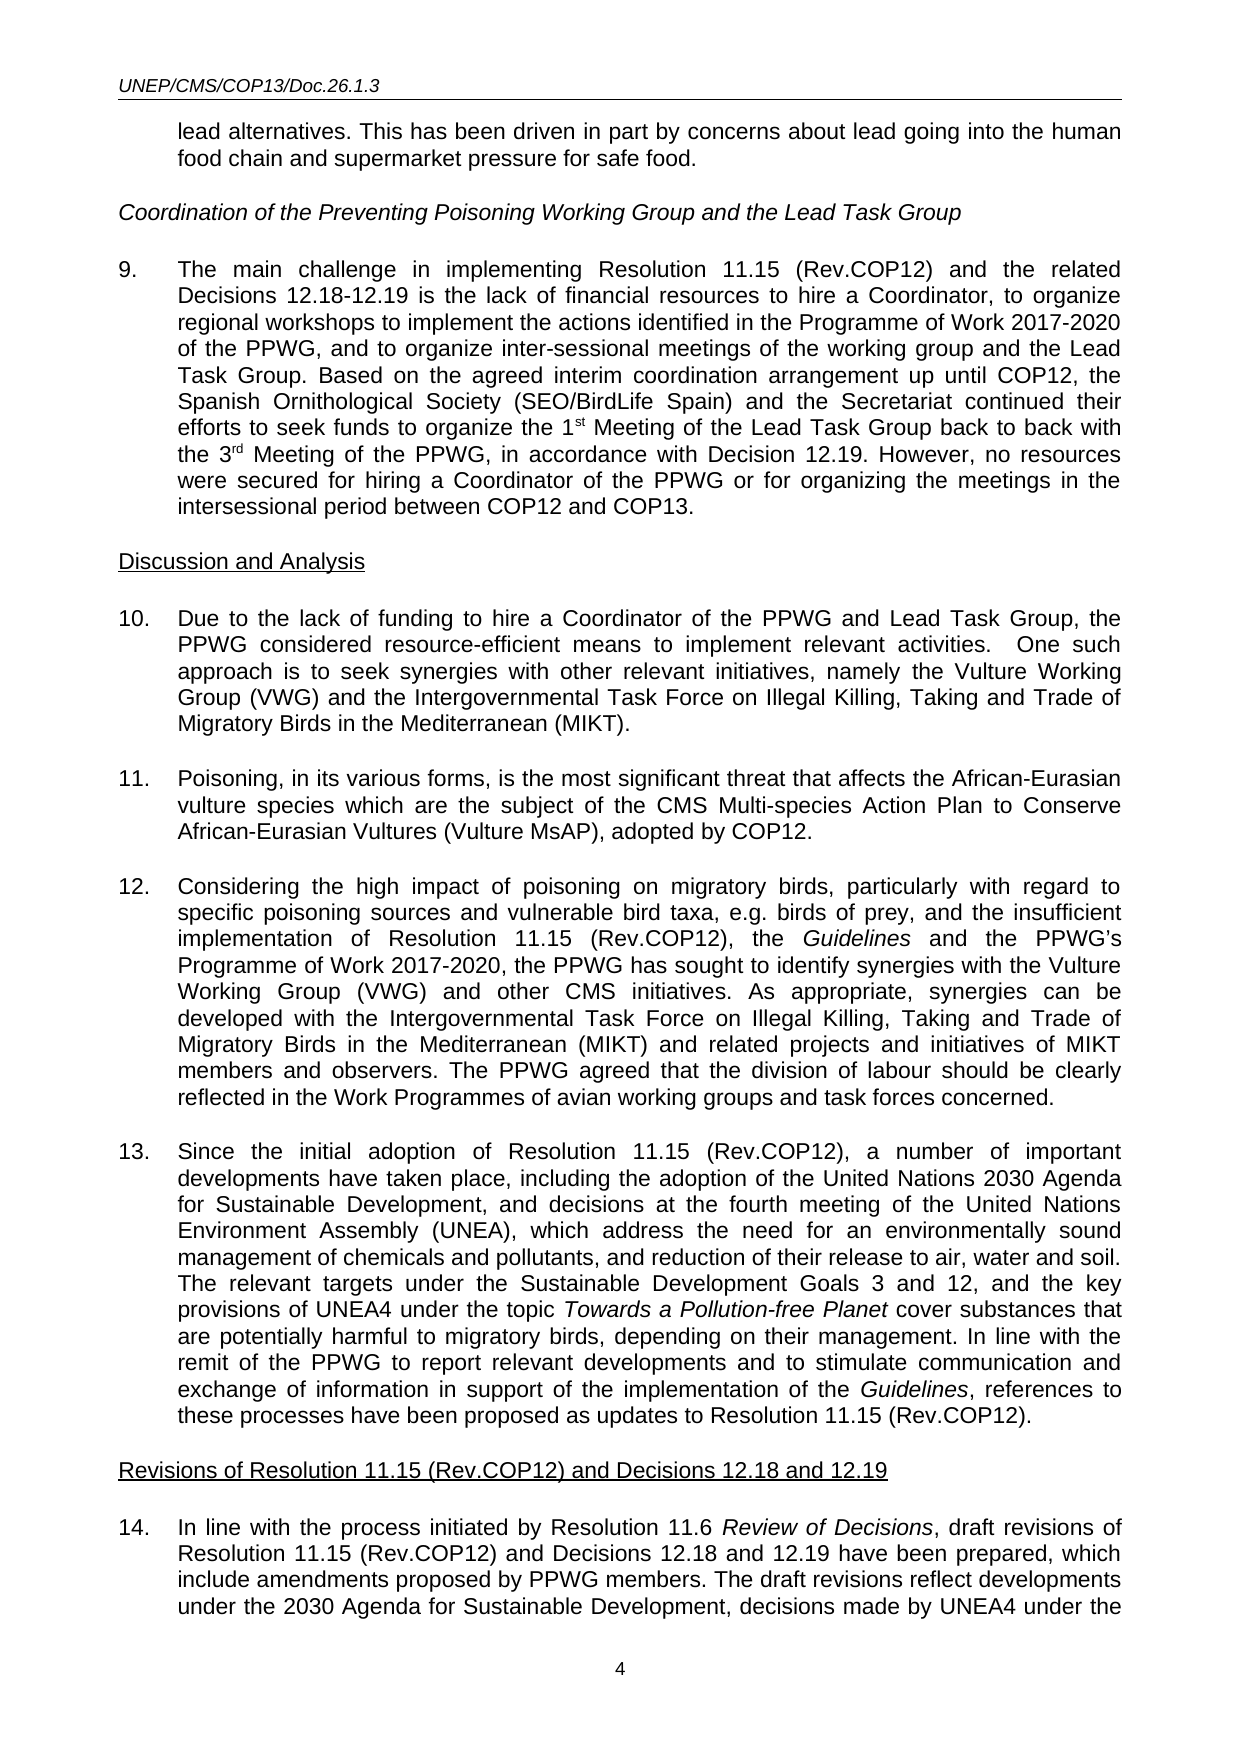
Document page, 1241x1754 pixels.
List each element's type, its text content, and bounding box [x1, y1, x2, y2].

text Considering the high impact of poisoning on migratory birds, particularly with regard to specific poisoning sources and vulnerable bird taxa, e.g. birds of prey, and the insufficient implementation of Resolution 11.15 (Rev.COP12), the Guidelines and the PPWG’s Programme of Work 2017-2020, the PPWG has sought to identify synergies with the Vulture Working Group (VWG) and other CMS initiatives. As appropriate, synergies can be developed with the Intergovernmental Task Force on Illegal Killing, Taking and Trade of Migratory Birds in the Mediterranean (MIKT) and related projects and initiatives of MIKT members and observers. The PPWG agreed that the division of labour should be clearly reflected in the Work Programmes of avian working groups and task forces concerned. [118, 873, 1122, 1110]
text Since the initial adoption of Resolution 11.15 (Rev.COP12), a number of important developments have taken place, including the adoption of the United Nations 2030 Agenda for Sustainable Development, and decisions at the fourth meeting of the United Nations Environment Assembly (UNEA), which address the need for an environmentally sound management of chemicals and pollutants, and reduction of their release to air, water and soil. The relevant targets under the Sustainable Development Goals 3 and 12, and the key provisions of UNEA4 under the topic Towards a Pollution-free Planet cover substances that are potentially harmful to migratory birds, depending on their management. In line with the remit of the PPWG to report relevant developments and to stimulate communication and exchange of information in support of the implementation of the Guidelines, references to these processes have been proposed as updates to Resolution 11.15 (Rev.COP12). [118, 1138, 1122, 1428]
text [118, 1513, 1122, 1619]
text Coordination of the Preventing Poisoning Working Group and the Lead Task Group [118, 199, 1122, 226]
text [118, 118, 1122, 171]
text Due to the lack of funding to hire a Coordinator of the PPWG and Lead Task Group, the PPWG considered resource-efficient means to implement relevant activities. One such approach is to seek synergies with other relevant initiatives, namely the Vulture Working Group (VWG) and the Intergovernmental Task Force on Illegal Killing, Taking and Trade of Migratory Birds in the Mediterranean (MIKT). [118, 605, 1122, 737]
text Poisoning, in its various forms, is the most significant threat that affects the African-Eurasian vulture species which are the subject of the CMS Multi-species Action Plan to Conserve African-Eurasian Vultures (Vulture MsAP), adopted by COP12. [118, 765, 1122, 844]
text Discussion and Analysis [118, 548, 1122, 574]
text The main challenge in implementing Resolution 11.15 (Rev.COP12) and the related Decisions 12.18-12.19 is the lack of financial resources to hire a Coordinator, to organize regional workshops to implement the actions identified in the Programme of Work 2017-2020 of the PPWG, and to organize inter-sessional meetings of the working group and the Lead Task Group. Based on the agreed interim coordination arrangement up until COP12, the Spanish Ornithological Society (SEO/BirdLife Spain) and the Secretariat continued their efforts to seek funds to organize the 1st Meeting of the Lead Task Group back to back with the 3rd Meeting of the PPWG, in accordance with Decision 12.19. However, no resources were secured for hiring a Coordinator of the PPWG or for organizing the meetings in the intersessional period between COP12 and COP13. [118, 256, 1122, 520]
text Revisions of Resolution 11.15 (Rev.COP12) and Decisions 12.18 and 12.19 [118, 1457, 1122, 1483]
